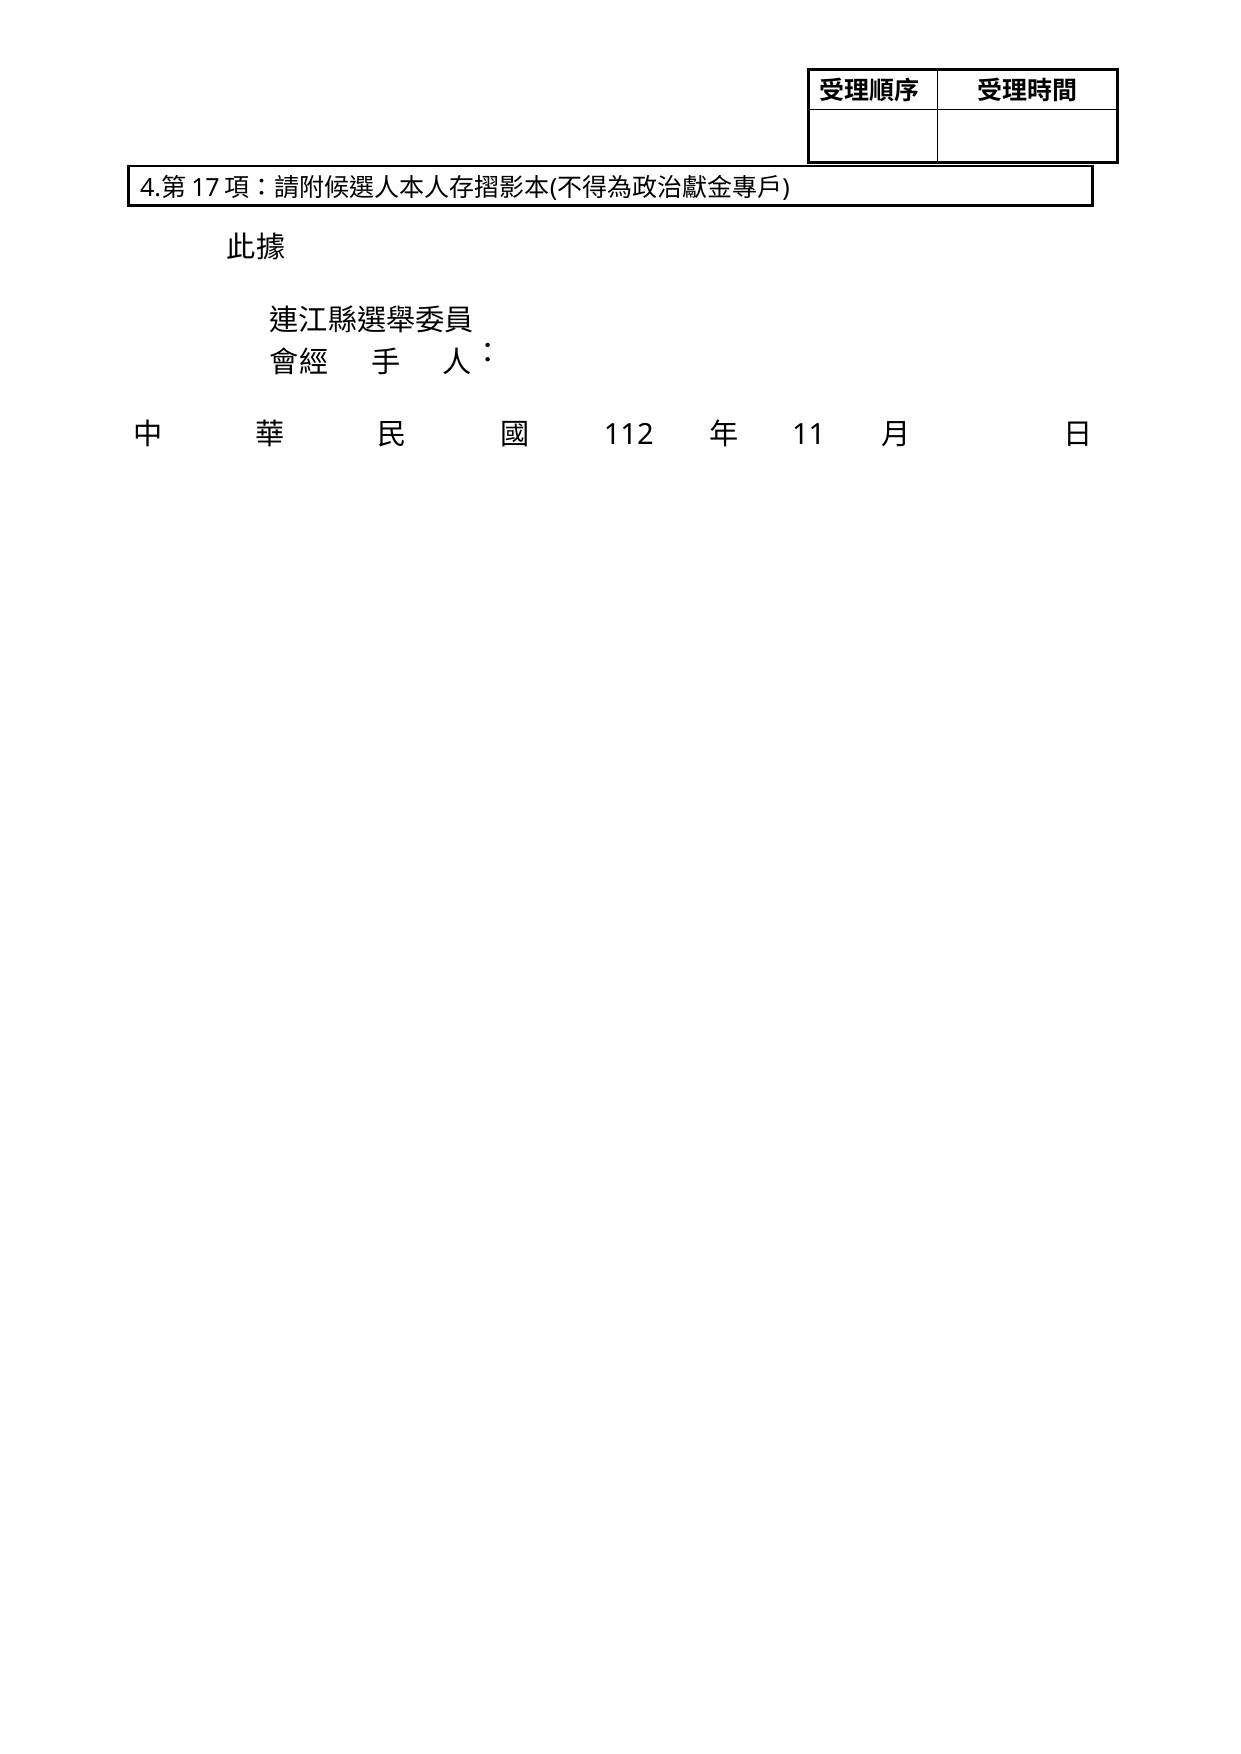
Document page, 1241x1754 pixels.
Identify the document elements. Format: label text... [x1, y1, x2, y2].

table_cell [130, 167, 1091, 204]
text 連江縣選舉委員會經 手 人： [133, 282, 1093, 395]
text 此據 [227, 207, 1091, 282]
text 中 華 民 國 112 年 11 月 日 [133, 395, 1093, 470]
